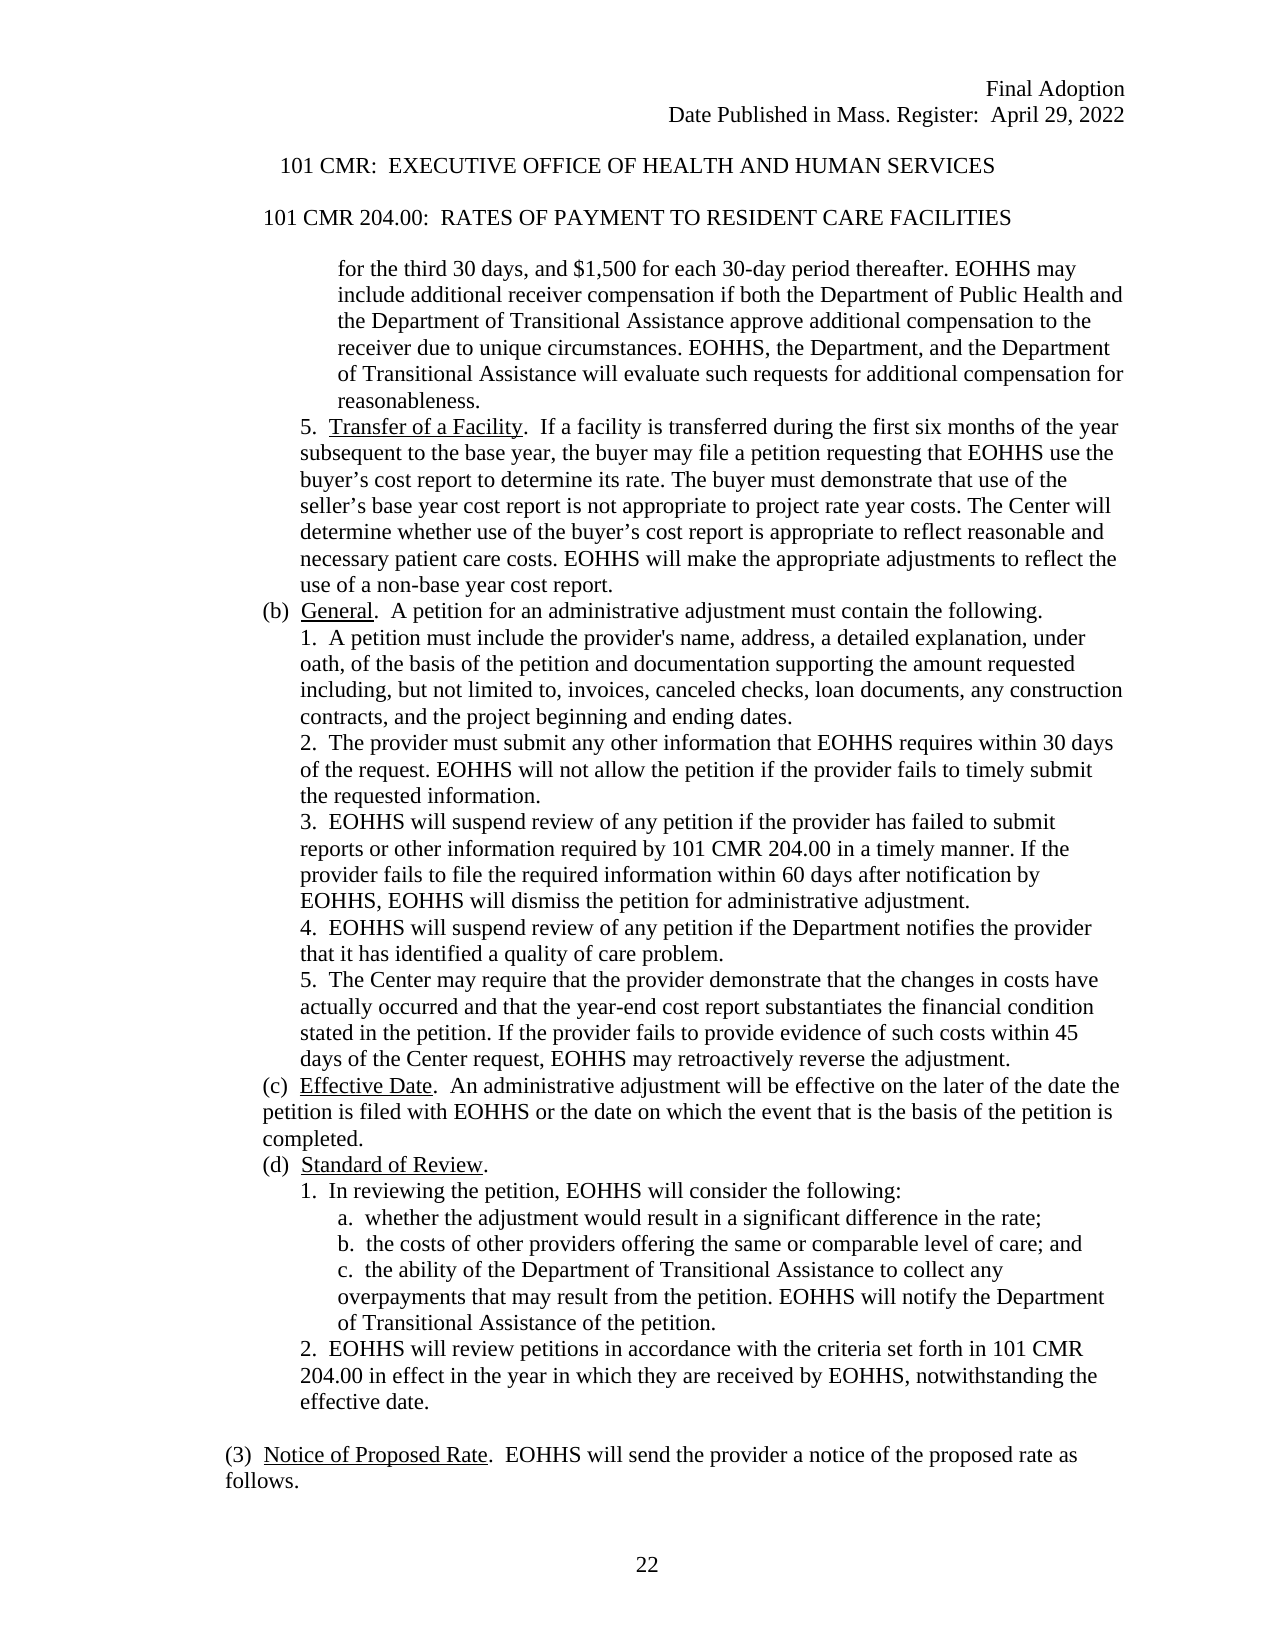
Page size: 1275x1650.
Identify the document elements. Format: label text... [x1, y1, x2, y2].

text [337, 255, 1125, 413]
text (b) General. A petition for an administrative adjustment must contain the following. [262, 597, 1125, 624]
text 1. In reviewing the petition, EOHHS will consider the following: [300, 1177, 1125, 1204]
text 3. EOHHS will suspend review of any petition if the provider has failed to submit reports or other information required by 101 CMR 204.00 in a timely manner. If the provider fails to file the required information within 60 days after notification by EOHHS, EOHHS will dismiss the petition for administrative adjustment. [300, 808, 1125, 914]
text (c) Effective Date. An administrative adjustment will be effective on the later of the date the petition is filed with EOHHS or the date on which the event that is the basis of the petition is completed. [262, 1072, 1125, 1151]
text 2. EOHHS will review petitions in accordance with the criteria set forth in 101 CMR 204.00 in effect in the year in which they are received by EOHHS, notwithstanding the effective date. [300, 1335, 1125, 1414]
text 4. EOHHS will suspend review of any petition if the Department notifies the provider that it has identified a quality of care problem. [300, 914, 1125, 966]
text c. the ability of the Department of Transitional Assistance to collect any overpayments that may result from the petition. EOHHS will notify the Department of Transitional Assistance of the petition. [337, 1256, 1125, 1335]
text 5. Transfer of a Facility. If a facility is transferred during the first six months of the year subsequent to the base year, the buyer may file a petition requesting that EOHHS use the buyer’s cost report to determine its rate. The buyer must demonstrate that use of the seller’s base year cost report is not appropriate to project rate year costs. The Center will determine whether use of the buyer’s cost report is appropriate to reflect reasonable and necessary patient care costs. EOHHS will make the appropriate adjustments to reflect the use of a non-base year cost report. [300, 413, 1125, 597]
text 1. A petition must include the provider's name, address, a detailed explanation, under oath, of the basis of the petition and documentation supporting the amount requested including, but not limited to, invoices, canceled checks, loan documents, any construction contracts, and the project beginning and ending dates. [300, 624, 1125, 729]
text b. the costs of other providers offering the same or comparable level of care; and [337, 1230, 1125, 1256]
text (3) Notice of Proposed Rate. EOHHS will send the provider a notice of the proposed rate as follows. [225, 1441, 1125, 1493]
text a. whether the adjustment would result in a significant difference in the rate; [337, 1204, 1125, 1230]
text 2. The provider must submit any other information that EOHHS requires within 30 days of the request. EOHHS will not allow the petition if the provider fails to timely submit the requested information. [300, 729, 1125, 808]
text 5. The Center may require that the provider demonstrate that the changes in costs have actually occurred and that the year-end cost report substantiates the financial condition stated in the petition. If the provider fails to provide evidence of such costs within 45 days of the Center request, EOHHS may retroactively reverse the adjustment. [300, 966, 1125, 1072]
text (d) Standard of Review. [262, 1151, 1125, 1177]
